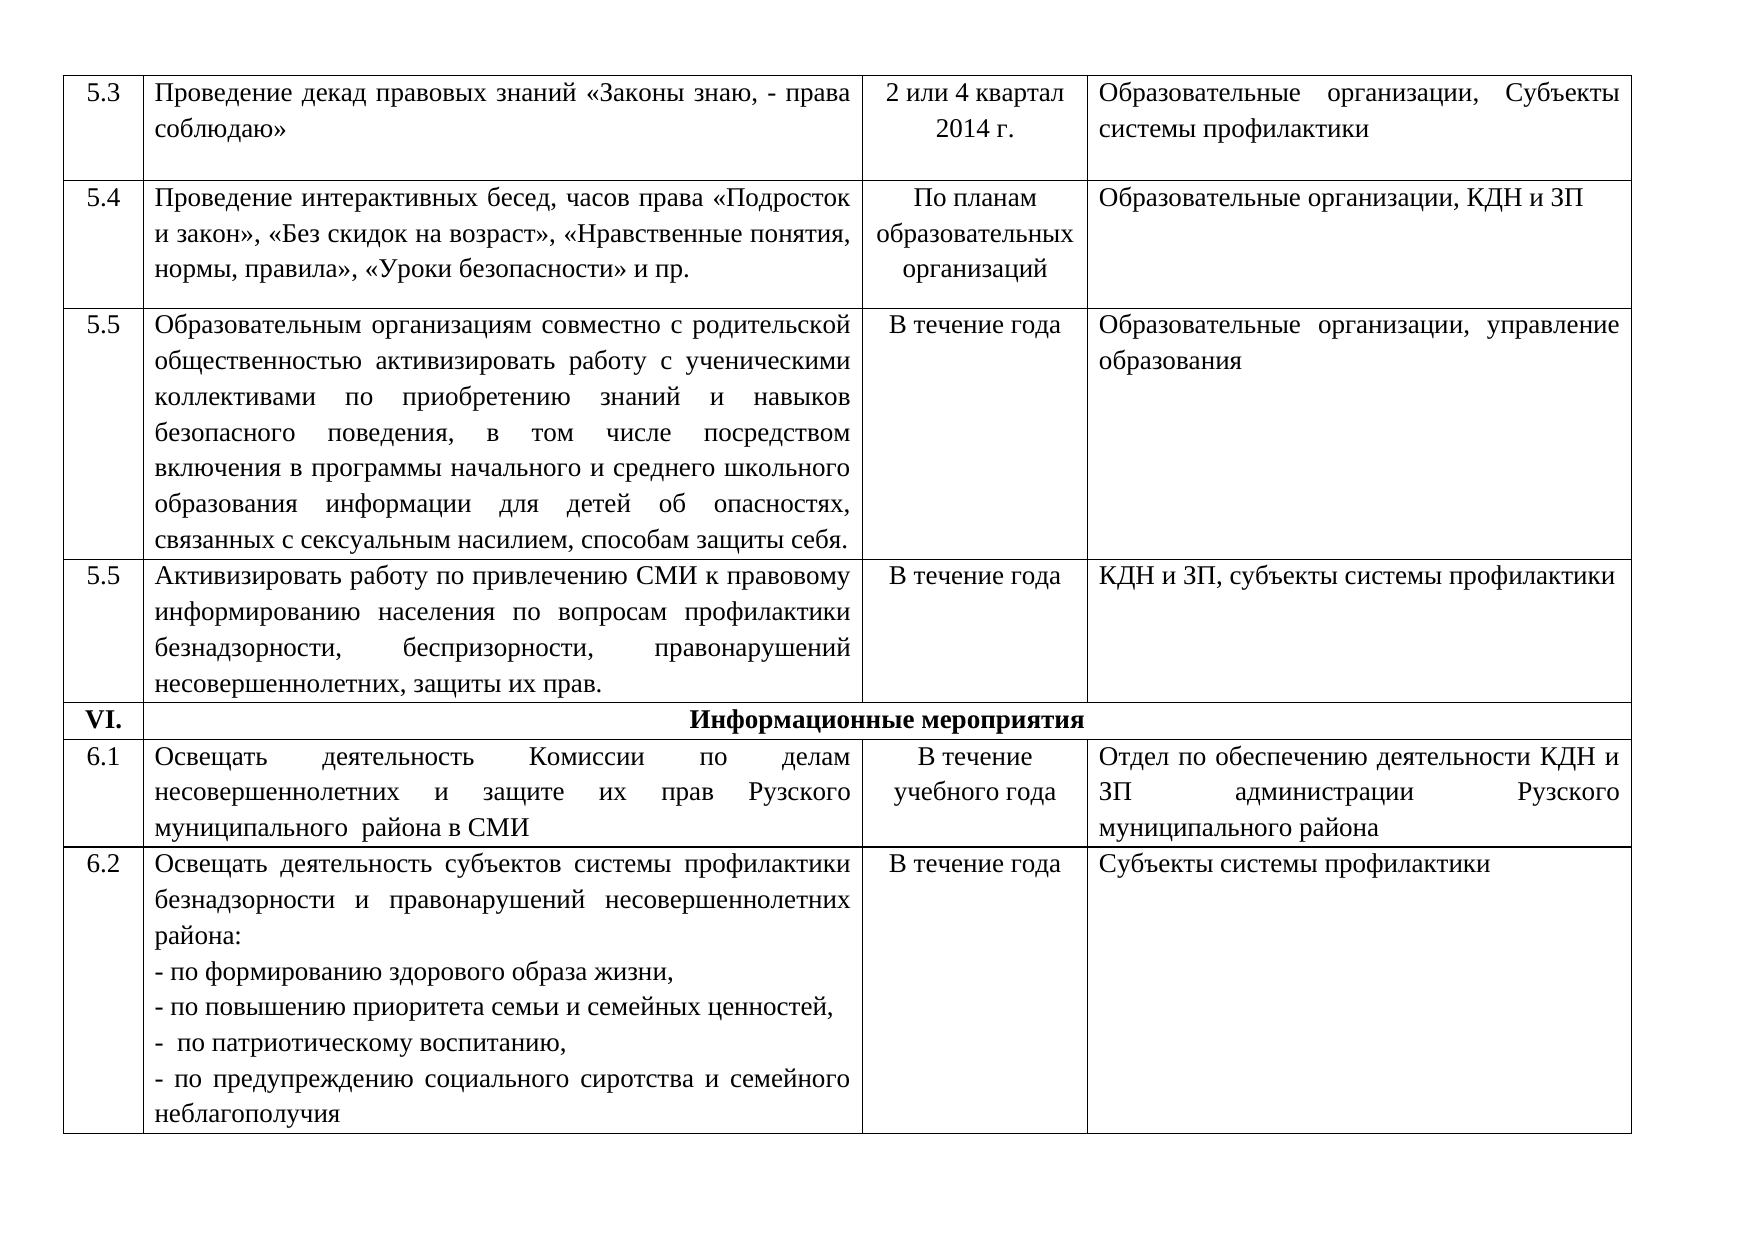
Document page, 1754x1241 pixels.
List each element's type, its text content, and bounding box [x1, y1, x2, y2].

table_cell Освещать деятельность Комиссии по делам несовершеннолетних и защите их прав Рузского муниципального района в СМИ [144, 740, 862, 846]
table_cell Освещать деятельность субъектов системы профилактики безнадзорности и правонарушений несовершеннолетних района: - по формированию здорового образа жизни, - по повышению приоритета семьи и семейных ценностей, - по патриотическому воспитанию, - по предупреждению социального сиротства и семейного неблагополучия [144, 848, 862, 1133]
table_cell Субъекты системы профилактики [1088, 848, 1631, 1133]
table_cell 5.3 [64, 76, 143, 180]
table_cell VI. [64, 703, 143, 738]
table_cell 6.1 [64, 740, 143, 846]
table_cell КДН и ЗП, субъекты системы профилактики [1088, 560, 1631, 702]
table_cell Образовательным организациям совместно с родительской общественностью активизировать работу с ученическими коллективами по приобретению знаний и навыков безопасного поведения, в том числе посредством включения в программы начального и среднего школьного образования информации для детей об опасностях, связанных с сексуальным насилием, способам защиты себя. [144, 309, 862, 558]
table_cell В течение года [863, 848, 1087, 1133]
table_cell Проведение декад правовых знаний «Законы знаю, - права соблюдаю» [144, 76, 862, 180]
table_cell 5.5 [64, 309, 143, 558]
table_cell Проведение интерактивных бесед, часов права «Подросток и закон», «Без скидок на возраст», «Нравственные понятия, нормы, правила», «Уроки безопасности» и пр. [144, 181, 862, 308]
table_cell 5.5 [64, 560, 143, 702]
table_cell 5.4 [64, 181, 143, 308]
table_cell Информационные мероприятия [144, 703, 1631, 738]
table_cell В течение года [863, 309, 1087, 558]
table_cell Образовательные организации, управление образования [1088, 309, 1631, 558]
table_cell Отдел по обеспечению деятельности КДН и ЗП администрации Рузского муниципального района [1088, 740, 1631, 846]
table_cell По планам образовательных организаций [863, 181, 1087, 308]
table_cell В течение учебного года [863, 740, 1087, 846]
table_cell Активизировать работу по привлечению СМИ к правовому информированию населения по вопросам профилактики безнадзорности, беспризорности, правонарушений несовершеннолетних, защиты их прав. [144, 560, 862, 702]
table_cell В течение года [863, 560, 1087, 702]
table_cell Образовательные организации, КДН и ЗП [1088, 181, 1631, 308]
table_cell Образовательные организации, Субъекты системы профилактики [1088, 76, 1631, 180]
table_cell 6.2 [64, 848, 143, 1133]
table_cell 2 или 4 квартал 2014 г. [863, 76, 1087, 180]
